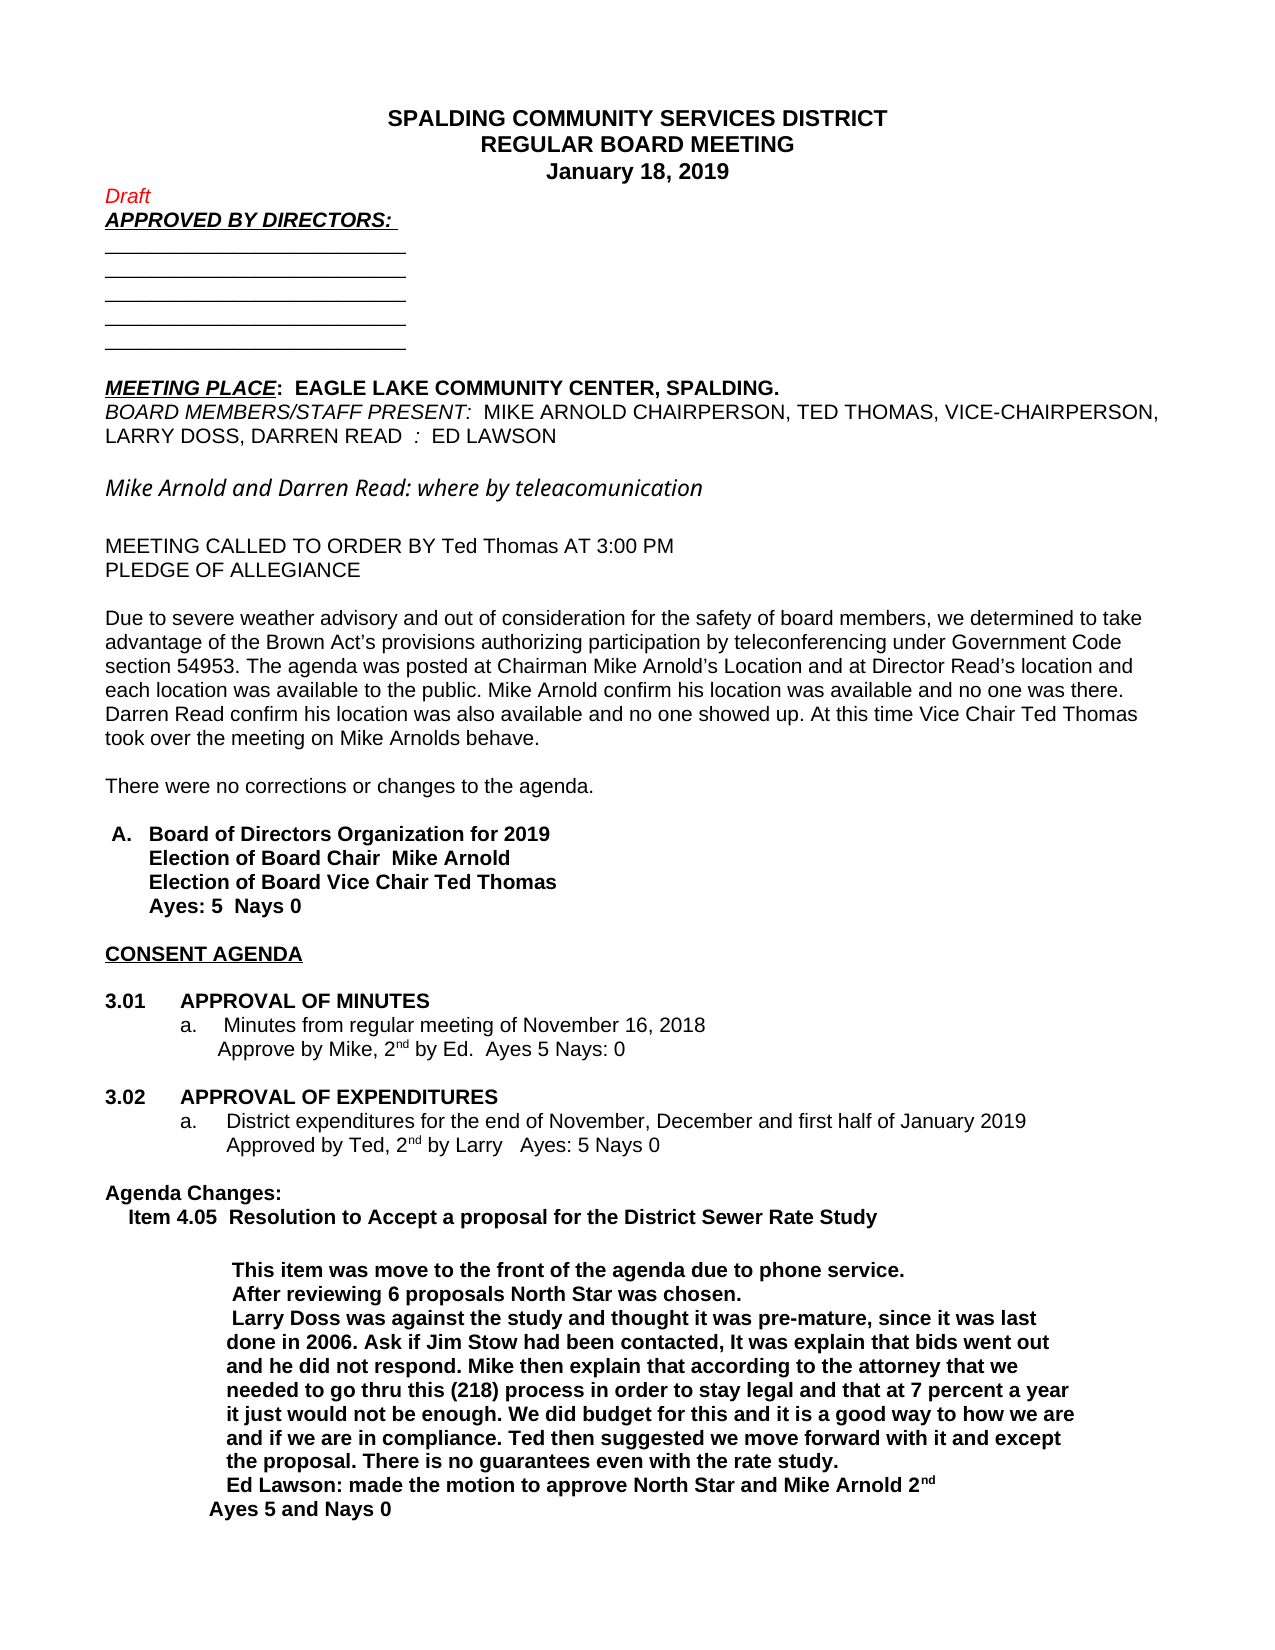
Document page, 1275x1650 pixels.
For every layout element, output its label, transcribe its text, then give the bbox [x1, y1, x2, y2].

list Election of Board Chair Mike Arnold [149, 846, 1170, 869]
text This item was move to the front of the agenda due to phone service. [105, 1258, 1170, 1282]
text Draft [105, 184, 1170, 208]
text Approved by Ted, 2nd by Larry Ayes: 5 Nays 0 [105, 1133, 1170, 1157]
text 3.02 APPROVAL OF EXPENDITURES [105, 1085, 1170, 1109]
text a. District expenditures for the end of November, December and first half of January 2019 [105, 1109, 1170, 1133]
text January 18, 2019 [105, 158, 1170, 184]
text Mike Arnold and Darren Read: where by teleacomunication [105, 472, 1170, 503]
text MEETING PLACE: , SPALDING. [105, 376, 1170, 400]
text There were no corrections or changes to the agenda. [105, 774, 1170, 798]
text REGULAR BOARD MEETING [105, 131, 1170, 158]
text __________________________ [105, 304, 1170, 328]
text Ayes 5 and Nays 0 [105, 1497, 1170, 1521]
text After reviewing 6 proposals North Star was chosen. [105, 1282, 1170, 1306]
title SPALDING COMMUNITY SERVICES DISTRICT [105, 105, 1170, 131]
text __________________________ [105, 256, 1170, 280]
text CONSENT AGENDA [105, 941, 1170, 965]
list Board of Directors Organization for 2019 [111, 822, 1170, 846]
text Larry Doss was against the study and thought it was pre-mature, since it was last [105, 1306, 1170, 1329]
text and he did not respond. Mike then explain that according to the attorney that we [105, 1353, 1170, 1377]
text MEETING CALLED TO ORDER BY Ted Thomas AT 3:00 PM [105, 534, 1170, 558]
text Due to severe weather advisory and out of consideration for the safety of board members, we determined to take advantage of the Brown Act’s provisions authorizing participation by teleconferencing under Government Code section 54953. The agenda was posted at Chairman Mike Arnold’s Location and at Director Read’s location and each location was available to the public. Mike Arnold confirm his location was available and no one was there. Darren Read confirm his location was also available and no one showed up. At this time Vice Chair Ted Thomas took over the meeting on Mike Arnolds behave. [105, 606, 1170, 750]
text BOARD MEMBERS/STAFF PRESENT: MIKE ARNOLD CHAIRPERSON, TED THOMAS, VICE-CHAIRPERSON, LARRY DOSS, DARREN READ : ED LAWSON [105, 400, 1170, 448]
list Ayes: 5 Nays 0 [149, 893, 1170, 917]
text it just would not be enough. We did budget for this and it is a good way to how we are [105, 1401, 1170, 1425]
text __________________________ [105, 280, 1170, 304]
text needed to go thru this (218) process in order to stay legal and that at 7 percent a year [105, 1377, 1170, 1401]
text PLEDGE OF ALLEGIANCE [105, 558, 1170, 582]
text and if we are in compliance. Ted then suggested we move forward with it and except [105, 1425, 1170, 1449]
list Minutes from regular meeting of November 16, 2018 [180, 1013, 1170, 1037]
text Agenda Changes: [105, 1181, 1170, 1205]
text Ed Lawson: made the motion to approve North Star and Mike Arnold 2nd [105, 1473, 1170, 1497]
text Approve by Mike, 2nd by Ed. Ayes 5 Nays: 0 [217, 1037, 1170, 1061]
text done in 2006. Ask if Jim Stow had been contacted, It was explain that bids went out [105, 1329, 1170, 1353]
text APPROVED BY DIRECTORS: [105, 208, 1170, 232]
text 3.01 APPROVAL OF MINUTES [105, 989, 1170, 1013]
text Item 4.05 Resolution to Accept a proposal for the District Sewer Rate Study [105, 1205, 1170, 1229]
text the proposal. There is no guarantees even with the rate study. [105, 1449, 1170, 1473]
text __________________________ [105, 328, 1170, 352]
text __________________________ [105, 232, 1170, 256]
list Election of Board Vice Chair Ted Thomas [149, 869, 1170, 893]
